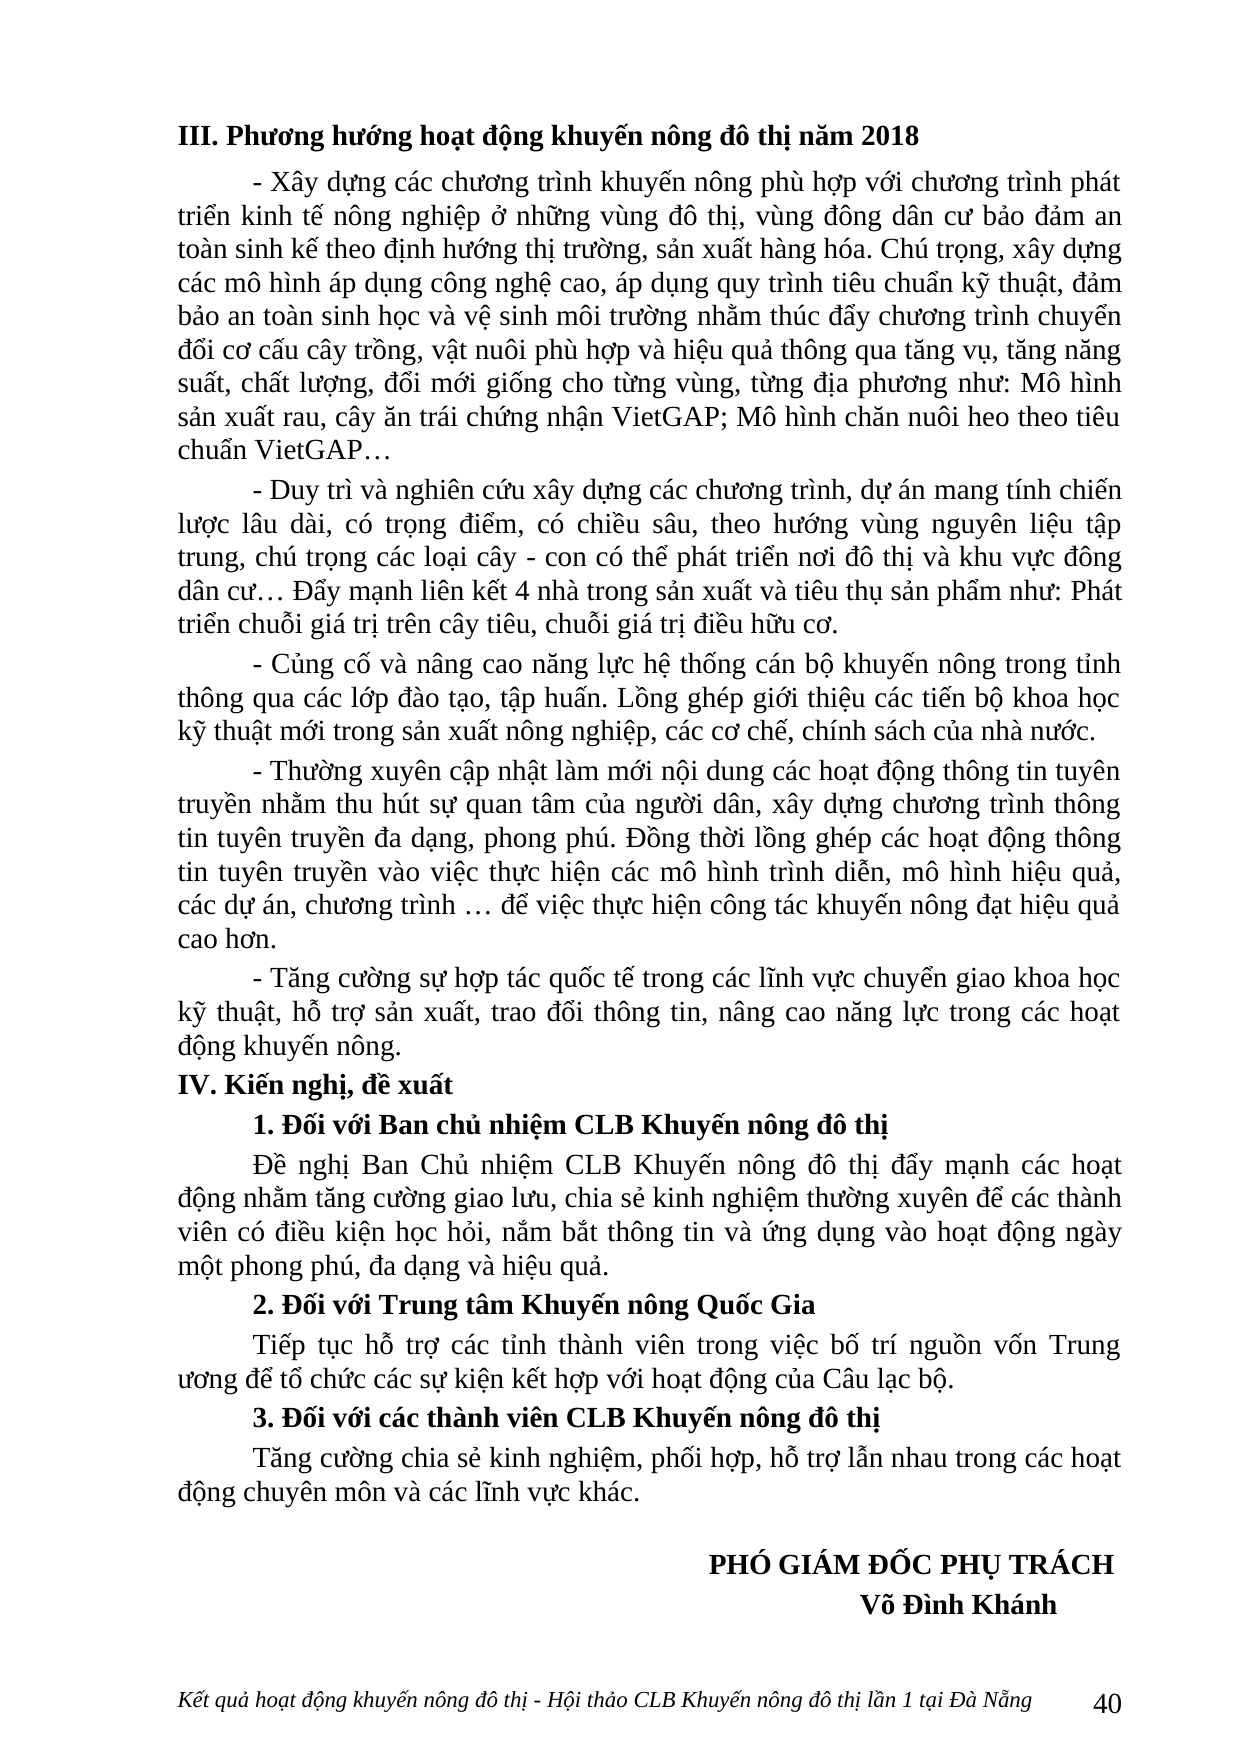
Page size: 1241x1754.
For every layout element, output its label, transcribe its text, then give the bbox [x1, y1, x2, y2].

text - Tăng cường sự hợp tác quốc tế trong các lĩnh vực chuyển giao khoa học kỹ thuật, hỗ trợ sản xuất, trao đổi thông tin, nâng cao năng lực trong các hoạt động khuyến nông. [177, 961, 1122, 1061]
text IV. Kiến nghị, đề xuất [177, 1067, 1122, 1101]
text - Củng cố và nâng cao năng lực hệ thống cán bộ khuyến nông trong tỉnh thông qua các lớp đào tạo, tập huấn. Lồng ghép giới thiệu các tiến bộ khoa học kỹ thuật mới trong sản xuất nông nghiệp, các cơ chế, chính sách của nhà nước. [177, 646, 1122, 747]
text - Xây dựng các chương trình khuyến nông phù hợp với chương trình phát triển kinh tế nông nghiệp ở những vùng đô thị, vùng đông dân cư bảo đảm an toàn sinh kế theo định hướng thị trường, sản xuất hàng hóa. Chú trọng, xây dựng các mô hình áp dụng công nghệ cao, áp dụng quy trình tiêu chuẩn kỹ thuật, đảm bảo an toàn sinh học và vệ sinh môi trường nhằm thúc đẩy chương trình chuyển đổi cơ cấu cây trồng, vật nuôi phù hợp và hiệu quả thông qua tăng vụ, tăng năng suất, chất lượng, đổi mới giống cho từng vùng, từng địa phương như: Mô hình sản xuất rau, cây ăn trái chứng nhận VietGAP; Mô hình chăn nuôi heo theo tiêu chuẩn VietGAP… [177, 164, 1122, 466]
text - Thường xuyên cập nhật làm mới nội dung các hoạt động thông tin tuyên truyền nhằm thu hút sự quan tâm của người dân, xây dựng chương trình thông tin tuyên truyền đa dạng, phong phú. Đồng thời lồng ghép các hoạt động thông tin tuyên truyền vào việc thực hiện các mô hình trình diễn, mô hình hiệu quả, các dự án, chương trình … để việc thực hiện công tác khuyến nông đạt hiệu quả cao hơn. [177, 753, 1122, 954]
text 1. Đối với Ban chủ nhiệm CLB Khuyến nông đô thị [177, 1107, 1122, 1141]
text 2. Đối với Trung tâm Khuyến nông Quốc Gia [177, 1287, 1122, 1321]
text - Duy trì và nghiên cứu xây dựng các chương trình, dự án mang tính chiến lược lâu dài, có trọng điểm, có chiều sâu, theo hướng vùng nguyên liệu tập trung, chú trọng các loại cây - con có thể phát triển nơi đô thị và khu vực đông dân cư… Đẩy mạnh liên kết 4 nhà trong sản xuất và tiêu thụ sản phẩm như: Phát triển chuỗi giá trị trên cây tiêu, chuỗi giá trị điều hữu cơ. [177, 472, 1122, 640]
text PHÓ GIÁM ĐỐC PHỤ TRÁCH [177, 1547, 1122, 1581]
text Tiếp tục hỗ trợ các tỉnh thành viên trong việc bố trí nguồn vốn Trung ương để tổ chức các sự kiện kết hợp với hoạt động của Câu lạc bộ. [177, 1327, 1122, 1394]
text Võ Đình Khánh [177, 1587, 1122, 1621]
text Tăng cường chia sẻ kinh nghiệm, phối hợp, hỗ trợ lẫn nhau trong các hoạt động chuyên môn và các lĩnh vực khác. [177, 1440, 1122, 1507]
text III. Phương hướng hoạt động khuyến nông đô thị năm 2018 [177, 118, 1122, 152]
text Đề nghị Ban Chủ nhiệm CLB Khuyến nông đô thị đẩy mạnh các hoạt động nhằm tăng cường giao lưu, chia sẻ kinh nghiệm thường xuyên để các thành viên có điều kiện học hỏi, nắm bắt thông tin và ứng dụng vào hoạt động ngày một phong phú, đa dạng và hiệu quả. [177, 1147, 1122, 1281]
text 3. Đối với các thành viên CLB Khuyến nông đô thị [177, 1401, 1122, 1434]
